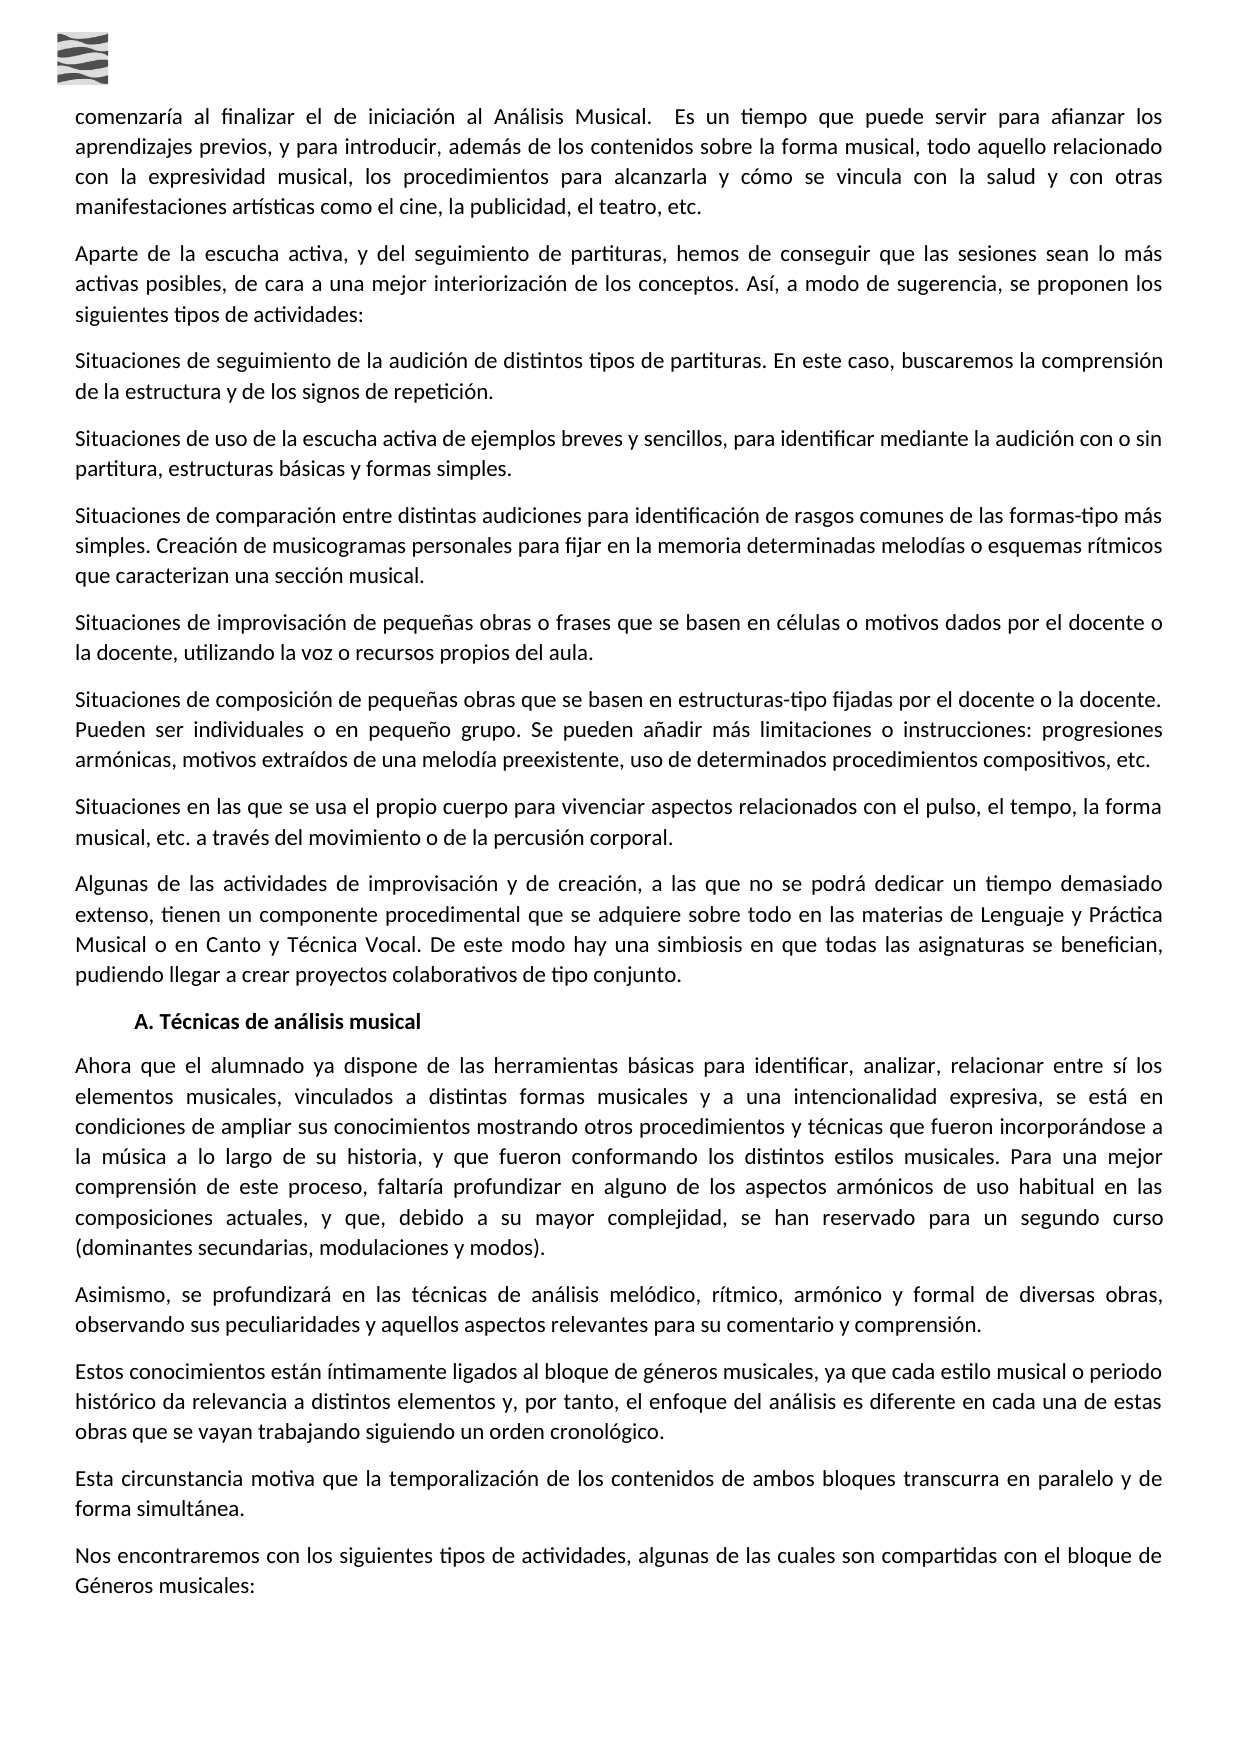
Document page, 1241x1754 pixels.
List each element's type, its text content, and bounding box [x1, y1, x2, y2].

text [75, 102, 1165, 220]
text Situaciones de improvisación de pequeñas obras o frases que se basen en células o motivos dados por el docente o la docente, utilizando la voz o recursos propios del aula. [75, 608, 1165, 666]
text Estos conocimientos están íntimamente ligados al bloque de géneros musicales, ya que cada estilo musical o periodo histórico da relevancia a distintos elementos y, por tanto, el enfoque del análisis es diferente en cada una de estas obras que se vayan trabajando siguiendo un orden cronológico. [75, 1357, 1165, 1445]
text Situaciones de seguimiento de la audición de distintos tipos de partituras. En este caso, buscaremos la comprensión de la estructura y de los signos de repetición. [75, 347, 1165, 405]
text Ahora que el alumnado ya dispone de las herramientas básicas para identificar, analizar, relacionar entre sí los elementos musicales, vinculados a distintas formas musicales y a una intencionalidad expresiva, se está en condiciones de ampliar sus conocimientos mostrando otros procedimientos y técnicas que fueron incorporándose a la música a lo largo de su historia, y que fueron conformando los distintos estilos musicales. Para una mejor comprensión de este proceso, faltaría profundizar en alguno de los aspectos armónicos de uso habitual en las composiciones actuales, y que, debido a su mayor complejidad, se han reservado para un segundo curso (dominantes secundarias, modulaciones y modos). [75, 1052, 1165, 1261]
text Situaciones de uso de la escucha activa de ejemplos breves y sencillos, para identificar mediante la audición con o sin partitura, estructuras básicas y formas simples. [75, 424, 1165, 482]
text Situaciones de composición de pequeñas obras que se basen en estructuras-tipo fijadas por el docente o la docente. Pueden ser individuales o en pequeño grupo. Se pueden añadir más limitaciones o instrucciones: progresiones armónicas, motivos extraídos de una melodía preexistente, uso de determinados procedimientos compositivos, etc. [75, 685, 1165, 773]
text Situaciones en las que se usa el propio cuerpo para vivenciar aspectos relacionados con el pulso, el tempo, la forma musical, etc. a través del movimiento o de la percusión corporal. [75, 792, 1165, 851]
text Nos encontraremos con los siguientes tipos de actividades, algunas de las cuales son compartidas con el bloque de Géneros musicales: [75, 1541, 1165, 1599]
text Aparte de la escucha activa, y del seguimiento de partituras, hemos de conseguir que las sesiones sean lo más activas posibles, de cara a una mejor interiorización de los conceptos. Así, a modo de sugerencia, se proponen los siguientes tipos de actividades: [75, 239, 1165, 328]
text Esta circunstancia motiva que la temporalización de los contenidos de ambos bloques transcurra en paralelo y de forma simultánea. [75, 1464, 1165, 1522]
text Algunas de las actividades de improvisación y de creación, a las que no se podrá dedicar un tiempo demasiado extenso, tienen un componente procedimental que se adquiere sobre todo en las materias de Lenguaje y Práctica Musical o en Canto y Técnica Vocal. De este modo hay una simbiosis en que todas las asignaturas se benefician, pudiendo llegar a crear proyectos colaborativos de tipo conjunto. [75, 869, 1165, 988]
text Situaciones de comparación entre distintas audiciones para identificación de rasgos comunes de las formas-tipo más simples. Creación de musicogramas personales para fijar en la memoria determinadas melodías o esquemas rítmicos que caracterizan una sección musical. [75, 501, 1165, 589]
text A. Técnicas de análisis musical [134, 1007, 1165, 1035]
text Asimismo, se profundizará en las técnicas de análisis melódico, rítmico, armónico y formal de diversas obras, observando sus peculiaridades y aquellos aspectos relevantes para su comentario y comprensión. [75, 1280, 1165, 1338]
